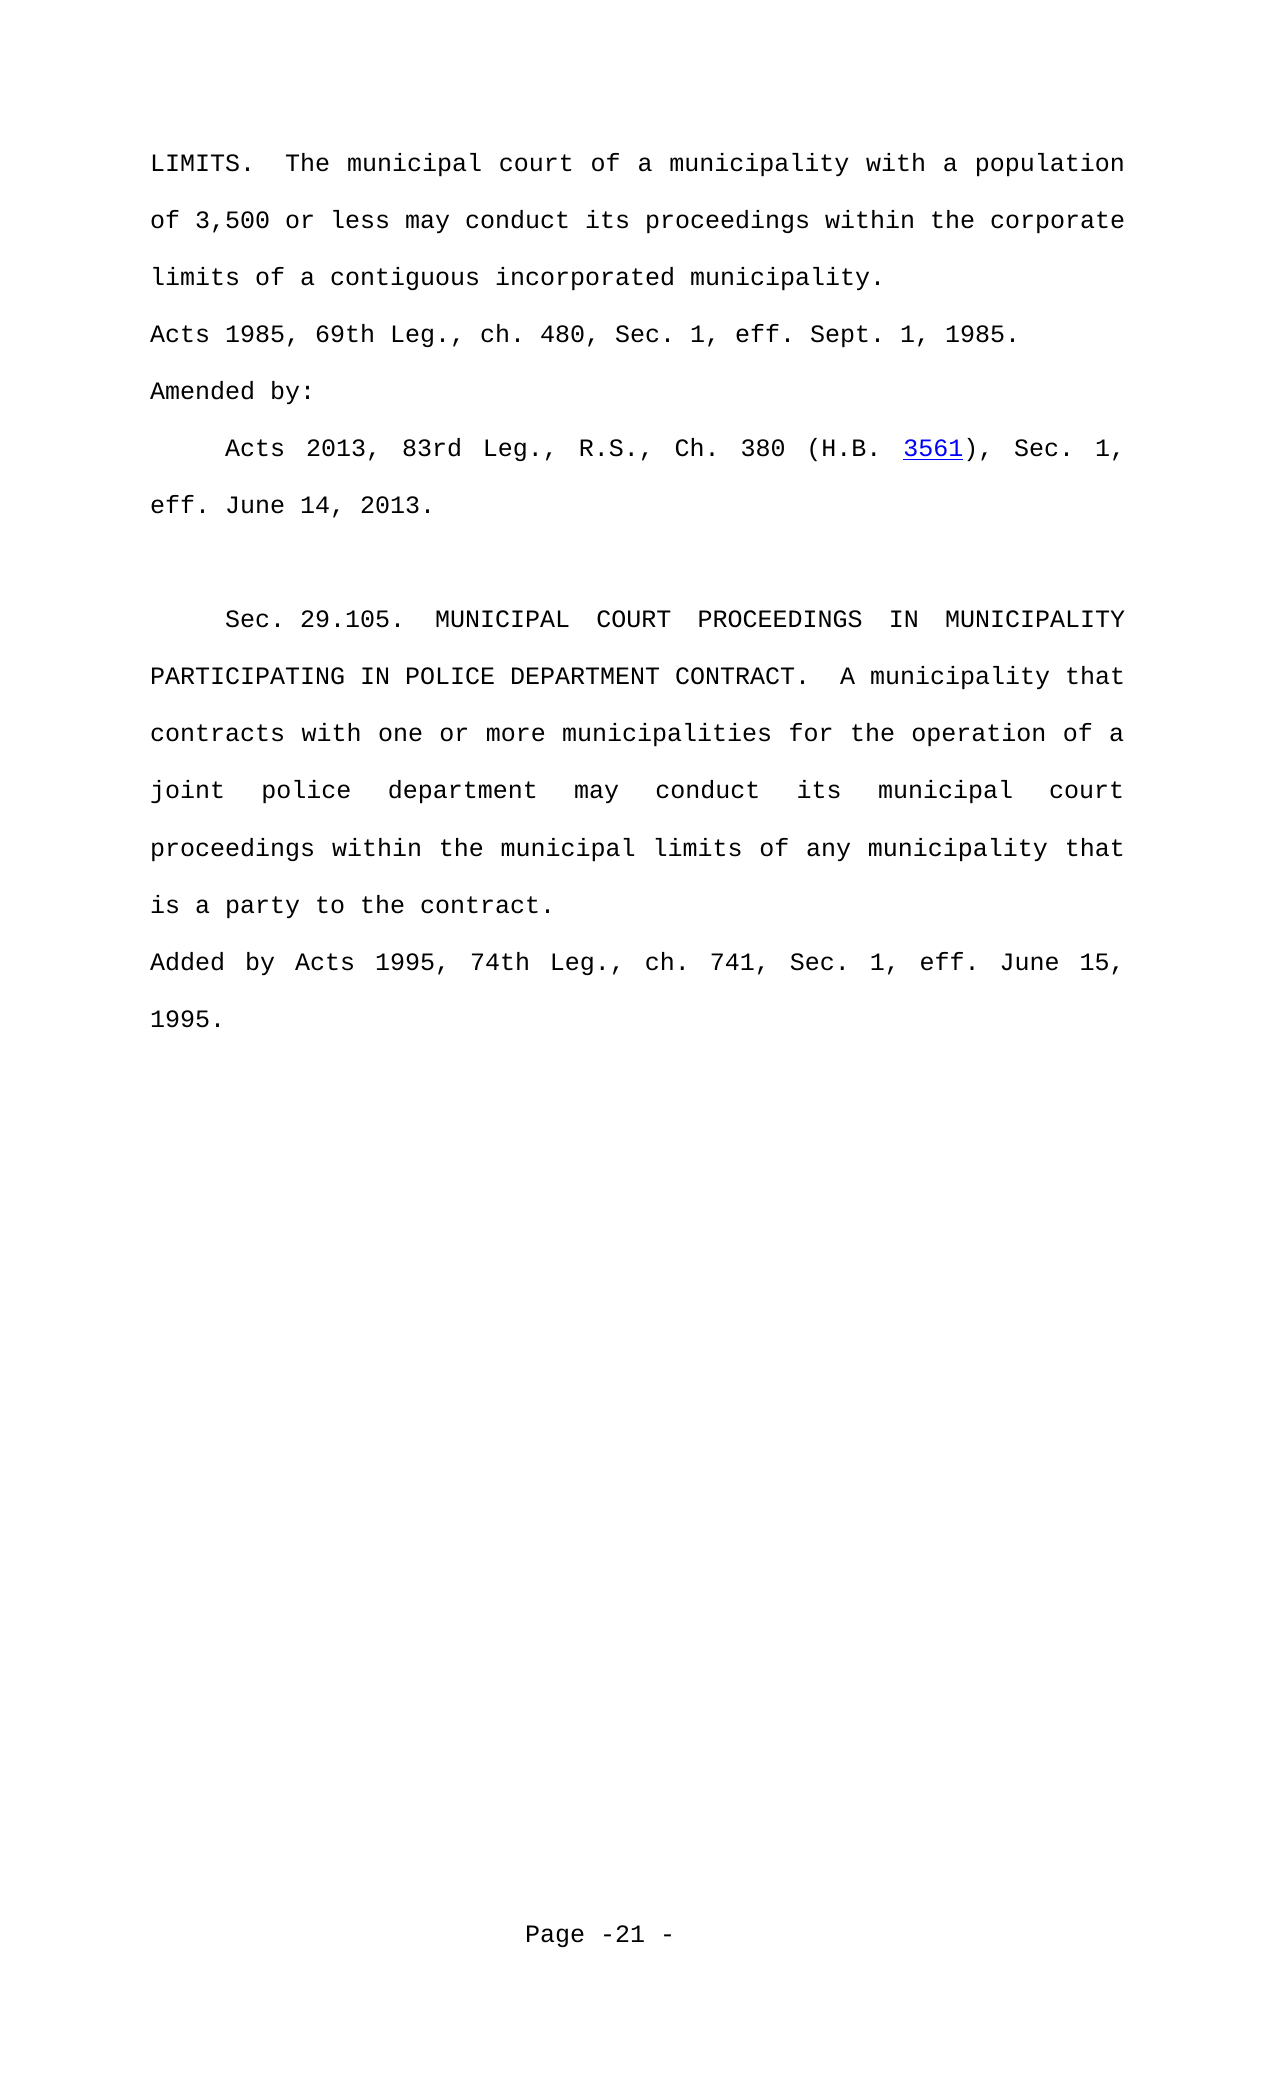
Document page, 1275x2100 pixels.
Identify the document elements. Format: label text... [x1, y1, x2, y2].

text Sec. 29.105. MUNICIPAL COURT PROCEEDINGS IN MUNICIPALITY PARTICIPATING IN POLICE DEPARTMENT CONTRACT. A municipality that contracts with one or more municipalities for the operation of a joint police department may conduct its municipal court proceedings within the municipal limits of any municipality that is a party to the contract. [150, 607, 1125, 921]
text Added by Acts 1995, 74th Leg., ch. 741, Sec. 1, eff. June 15, 1995. [150, 949, 1125, 1035]
text Amended by: [150, 378, 1125, 407]
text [150, 150, 1125, 293]
text Acts 2013, 83rd Leg., R.S., Ch. 380 (H.B. 3561), Sec. 1, eff. June 14, 2013. [150, 435, 1125, 521]
text Acts 1985, 69th Leg., ch. 480, Sec. 1, eff. Sept. 1, 1985. [150, 321, 1125, 350]
